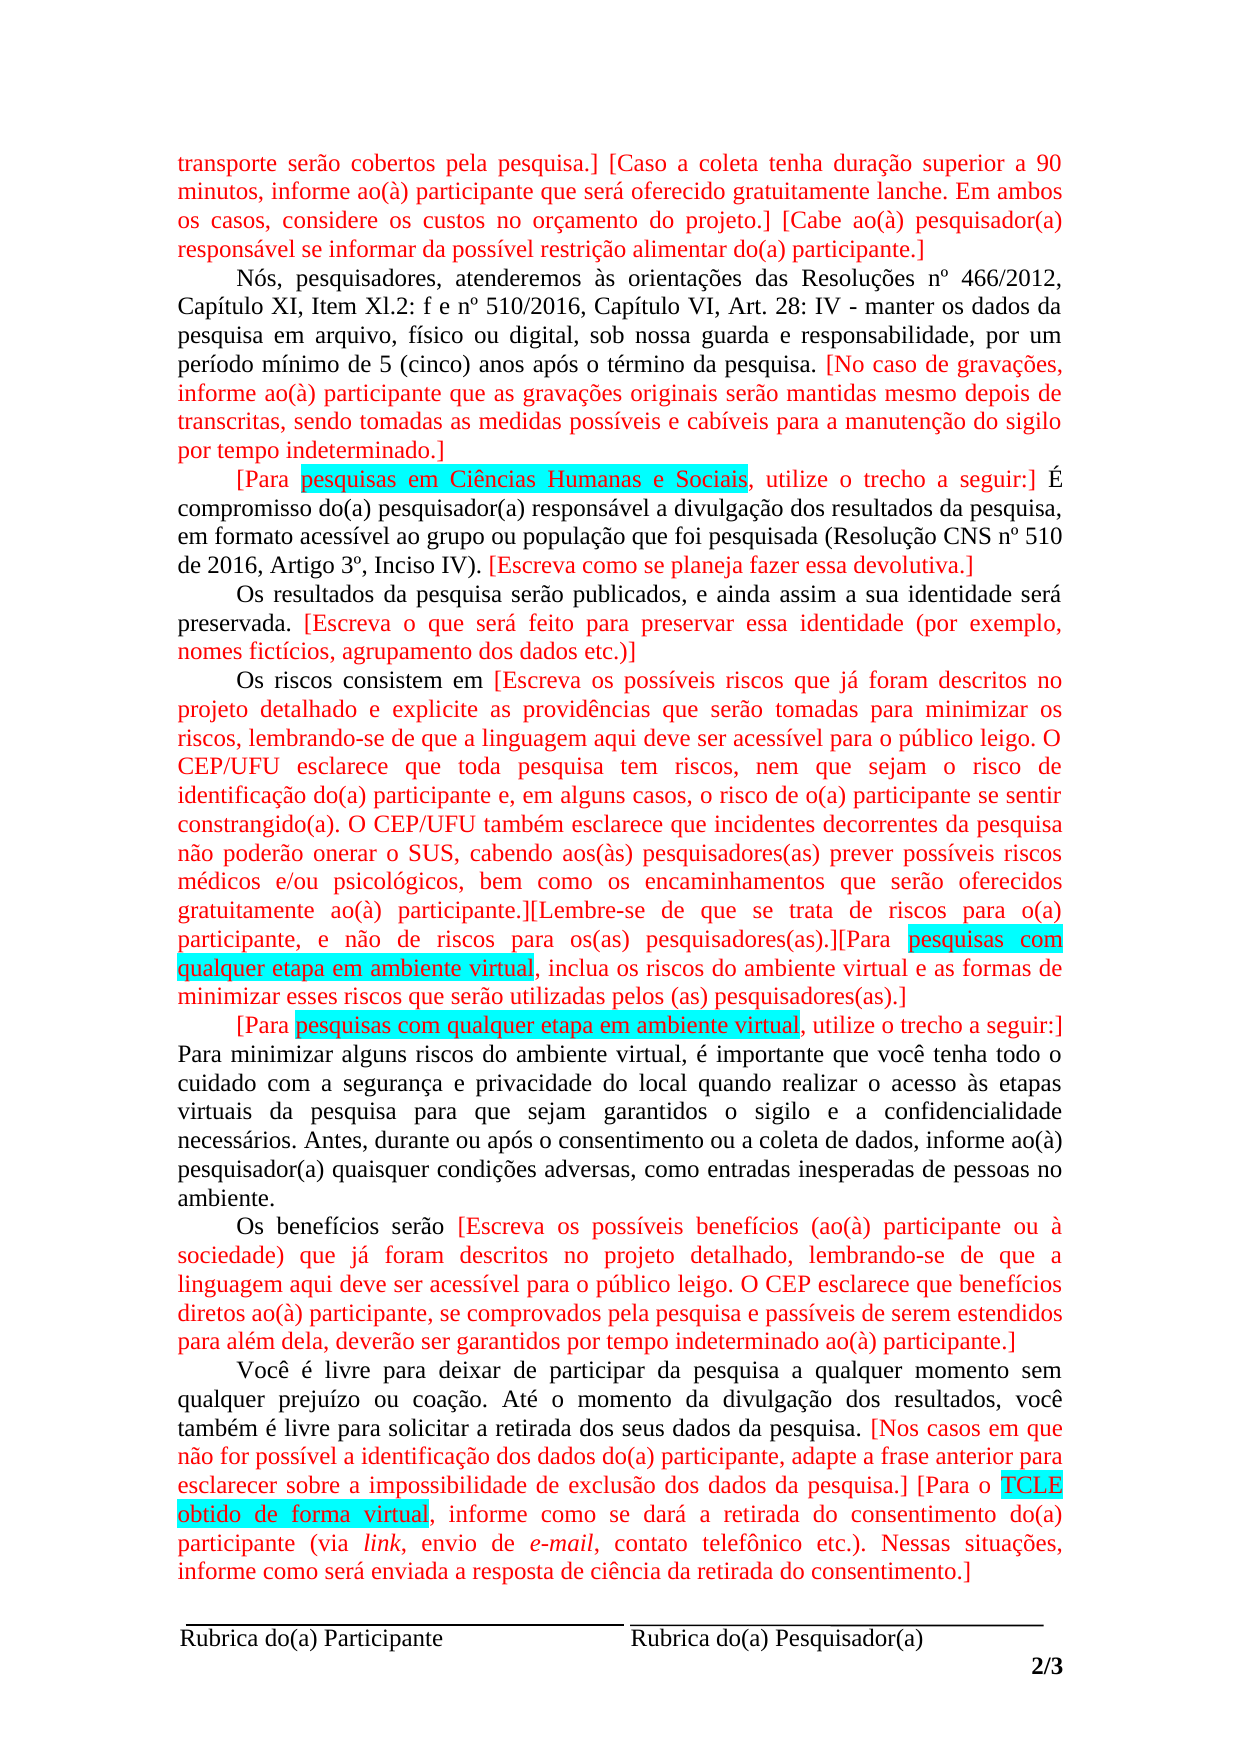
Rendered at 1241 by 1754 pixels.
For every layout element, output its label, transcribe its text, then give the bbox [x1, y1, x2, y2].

text Os benefícios serão [Escreva os possíveis benefícios (ao(à) participante ou à sociedade) que já foram descritos no projeto detalhado, lembrando-se de que a linguagem aqui deve ser acessível para o público leigo. O CEP esclarece que benefícios diretos ao(à) participante, se comprovados pela pesquisa e passíveis de serem estendidos para além dela, deverão ser garantidos por tempo indeterminado ao(à) participante.] [177, 1211, 1063, 1355]
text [177, 148, 1063, 263]
text [Para pesquisas com qualquer etapa em ambiente virtual, utilize o trecho a seguir:] Para minimizar alguns riscos do ambiente virtual, é importante que você tenha todo o cuidado com a segurança e privacidade do local quando realizar o acesso às etapas virtuais da pesquisa para que sejam garantidos o sigilo e a confidencialidade necessários. Antes, durante ou após o consentimento ou a coleta de dados, informe ao(à) pesquisador(a) quaisquer condições adversas, como entradas inesperadas de pessoas no ambiente. [177, 1010, 1063, 1211]
text Os riscos consistem em [Escreva os possíveis riscos que já foram descritos no projeto detalhado e explicite as providências que serão tomadas para minimizar os riscos, lembrando-se de que a linguagem aqui deve ser acessível para o público leigo. O CEP/UFU esclarece que toda pesquisa tem riscos, nem que sejam o risco de identificação do(a) participante e, em alguns casos, o risco de o(a) participante se sentir constrangido(a). O CEP/UFU também esclarece que incidentes decorrentes da pesquisa não poderão onerar o SUS, cabendo aos(às) pesquisadores(as) prever possíveis riscos médicos e/ou psicológicos, bem como os encaminhamentos que serão oferecidos gratuitamente ao(à) participante.][Lembre-se de que se trata de riscos para o(a) participante, e não de riscos para os(as) pesquisadores(as).][Para pesquisas com qualquer etapa em ambiente virtual, inclua os riscos do ambiente virtual e as formas de minimizar esses riscos que serão utilizadas pelos (as) pesquisadores(as).] [177, 665, 1063, 1010]
text [Para pesquisas em Ciências Humanas e Sociais, utilize o trecho a seguir:] É compromisso do(a) pesquisador(a) responsável a divulgação dos resultados da pesquisa, em formato acessível ao grupo ou população que foi pesquisada (Resolução CNS nº 510 de 2016, Artigo 3º, Inciso IV). [Escreva como se planeja fazer essa devolutiva.] [177, 464, 1063, 579]
text Os resultados da pesquisa serão publicados, e ainda assim a sua identidade será preservada. [Escreva o que será feito para preservar essa identidade (por exemplo, nomes fictícios, agrupamento dos dados etc.)] [177, 579, 1063, 665]
text Você é livre para deixar de participar da pesquisa a qualquer momento sem qualquer prejuízo ou coação. Até o momento da divulgação dos resultados, você também é livre para solicitar a retirada dos seus dados da pesquisa. [Nos casos em que não for possível a identificação dos dados do(a) participante, adapte a frase anterior para esclarecer sobre a impossibilidade de exclusão dos dados da pesquisa.] [Para o TCLE obtido de forma virtual, informe como se dará a retirada do consentimento do(a) participante (via link, envio de e-mail, contato telefônico etc.). Nessas situações, informe como será enviada a resposta de ciência da retirada do consentimento.] [177, 1355, 1063, 1585]
text Nós, pesquisadores, atenderemos às orientações das Resoluções nº 466/2012, Capítulo XI, Item Xl.2: f e nº 510/2016, Capítulo VI, Art. 28: IV - manter os dados da pesquisa em arquivo, físico ou digital, sob nossa guarda e responsabilidade, por um período mínimo de 5 (cinco) anos após o término da pesquisa. [No caso de gravações, informe ao(à) participante que as gravações originais serão mantidas mesmo depois de transcritas, sendo tomadas as medidas possíveis e cabíveis para a manutenção do sigilo por tempo indeterminado.] [177, 263, 1063, 464]
